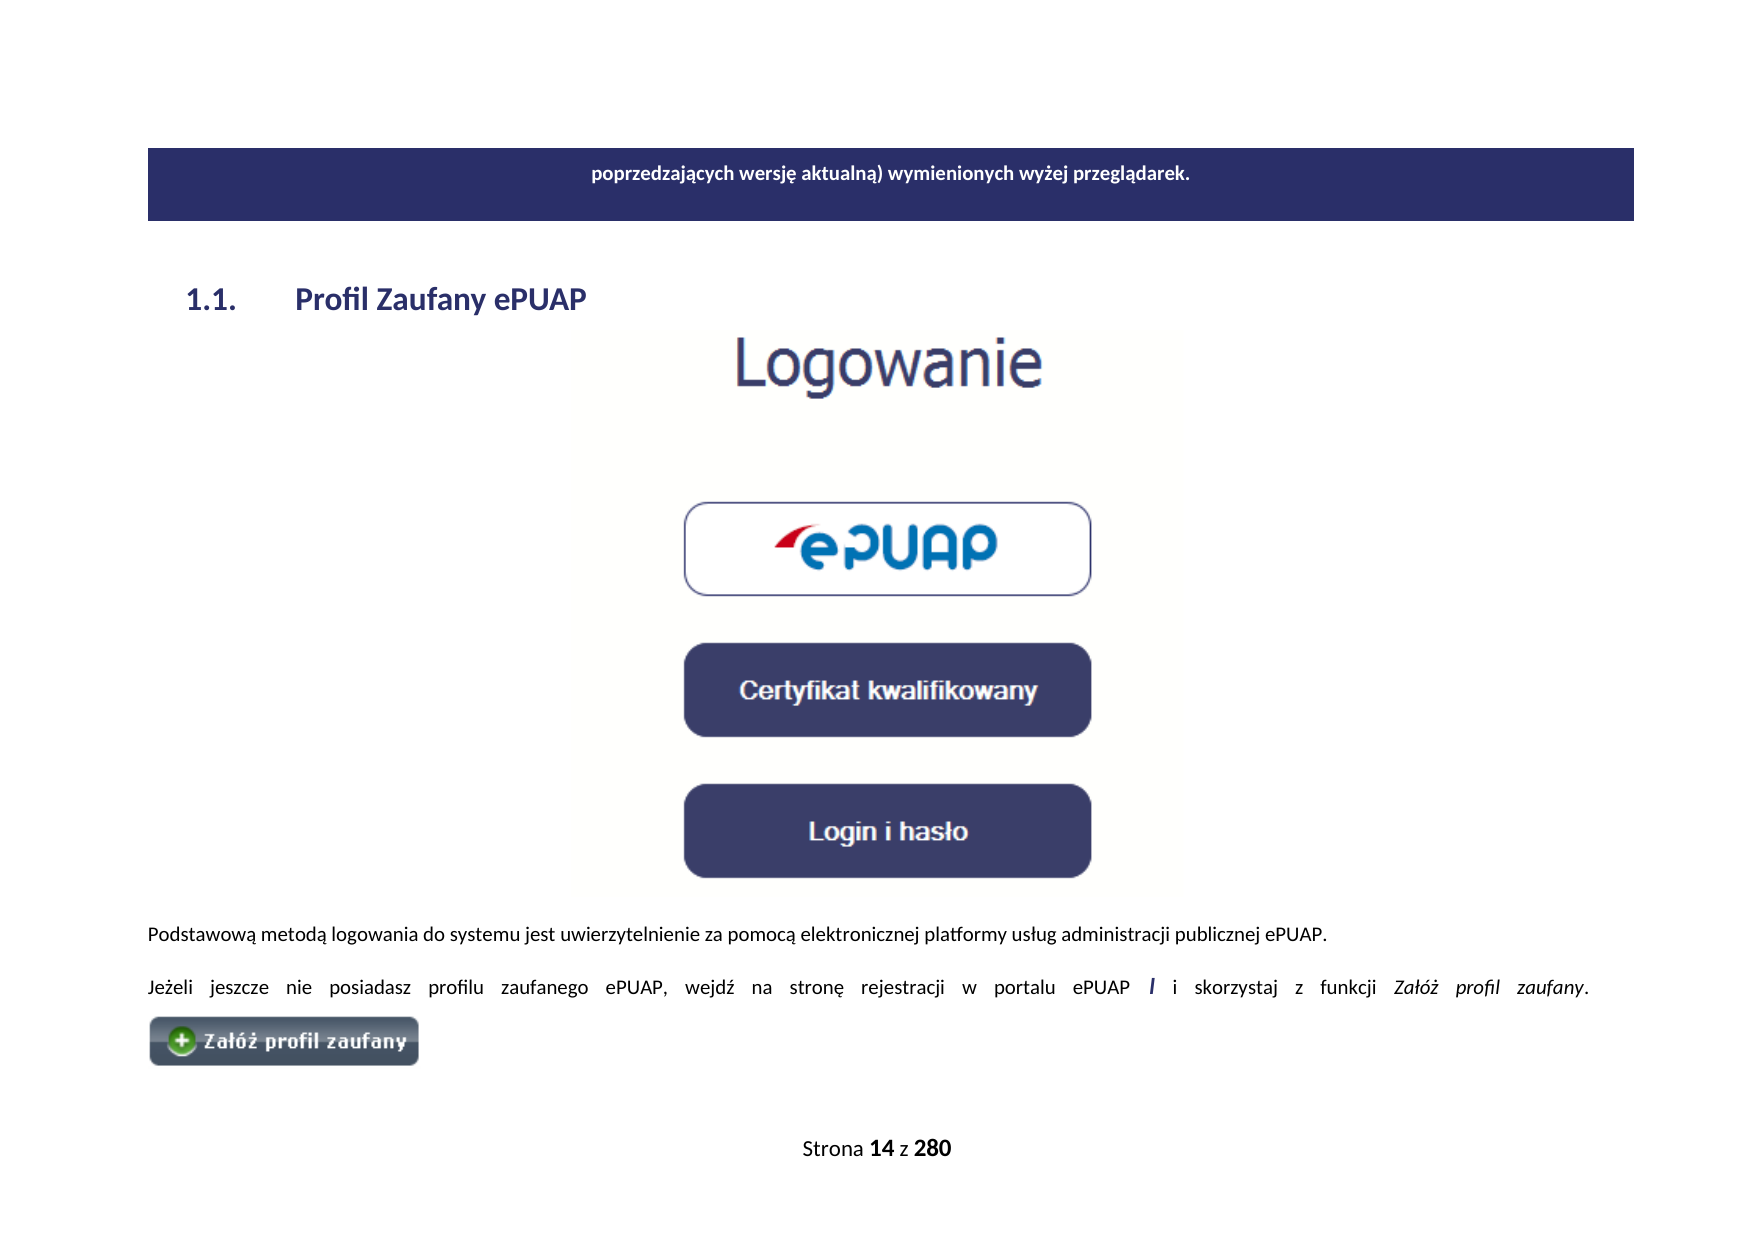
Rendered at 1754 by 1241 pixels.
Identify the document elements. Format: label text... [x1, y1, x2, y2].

text Jeżeli jeszcze nie posiadasz profilu zaufanego ePUAP, wejdź na stronę rejestracji w portalu ePUAP l i skorzystaj z funkcji Załóż profil zaufany. [148, 972, 1606, 1069]
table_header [148, 148, 1634, 221]
picture [570, 330, 1184, 897]
text Podstawową metodą logowania do systemu jest uwierzytelnienie za pomocą elektronicznej platformy usług administracji publicznej ePUAP. [148, 922, 1606, 947]
subtitle Profil Zaufany ePUAP [185, 278, 1606, 318]
picture [147, 1014, 422, 1069]
